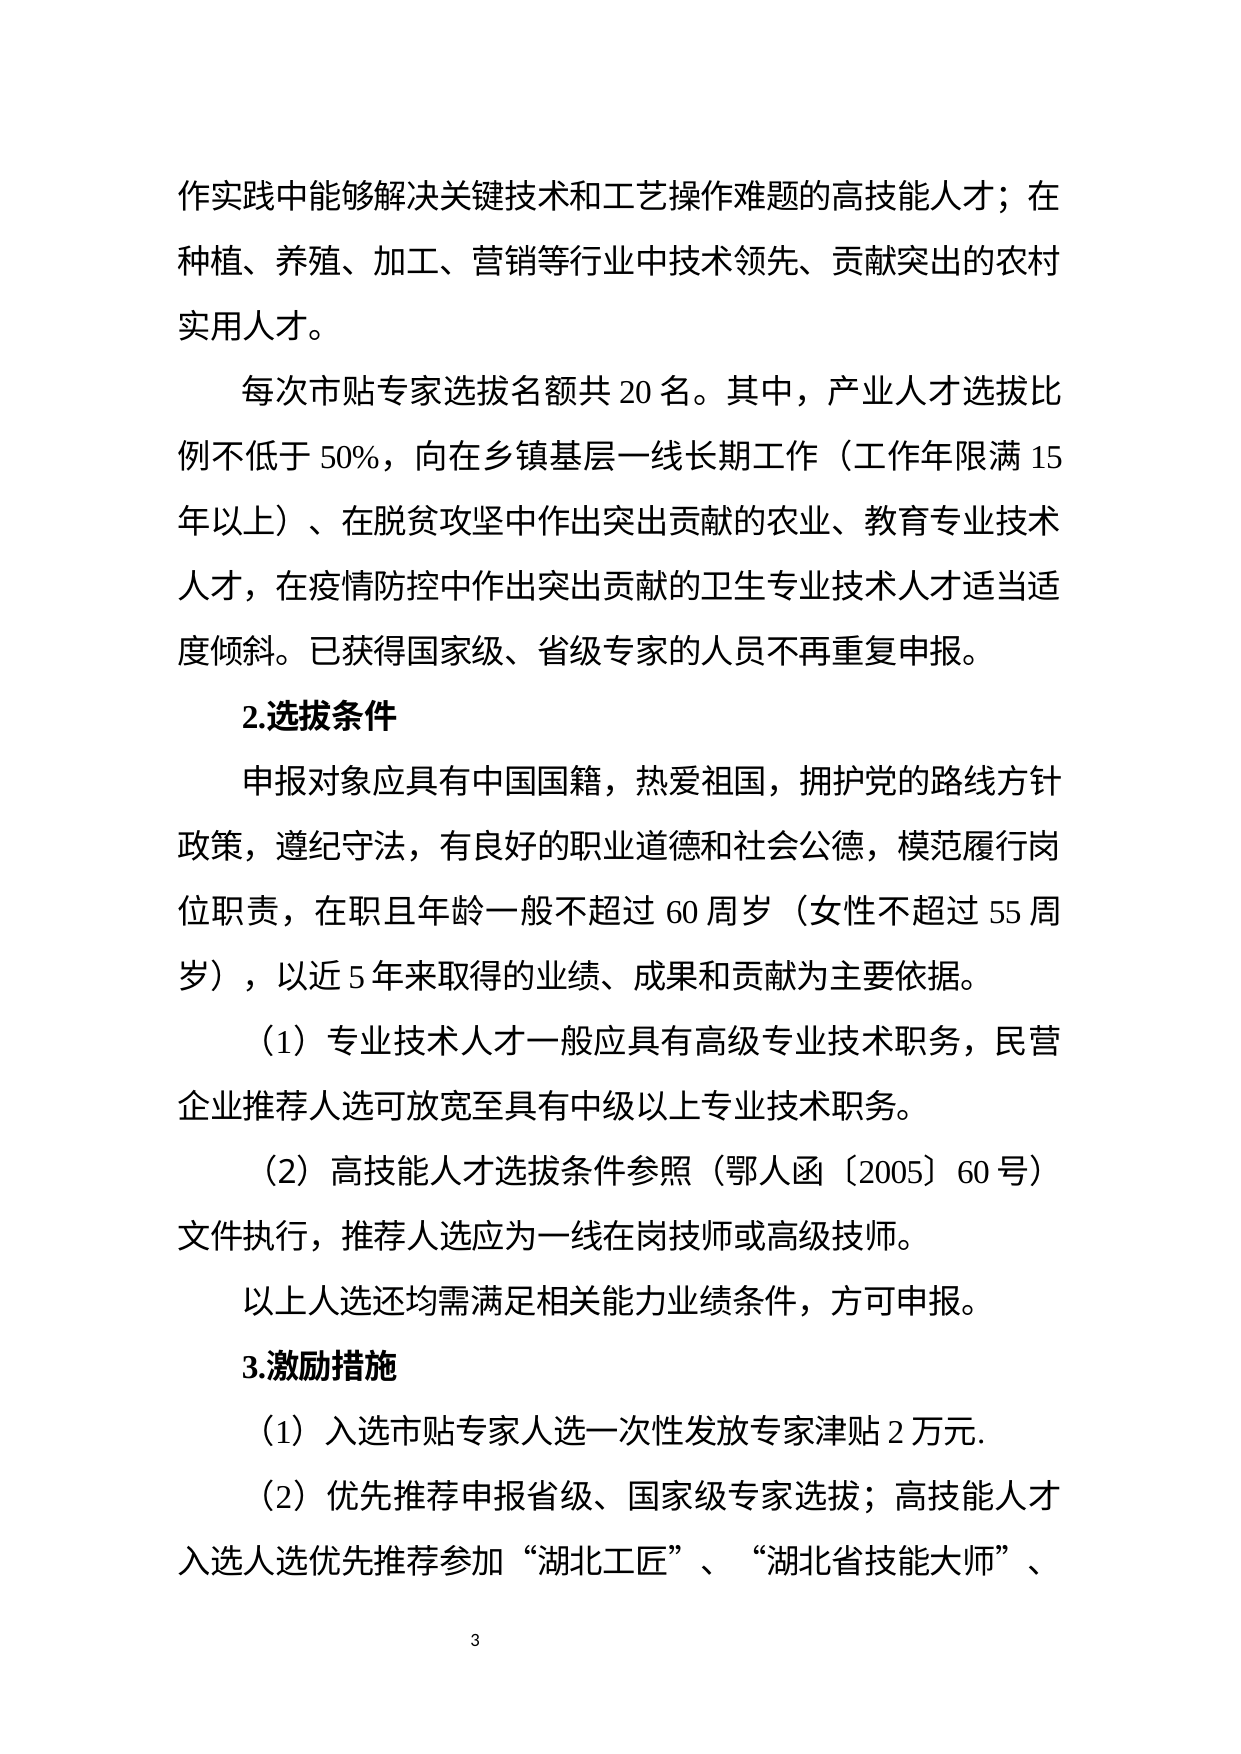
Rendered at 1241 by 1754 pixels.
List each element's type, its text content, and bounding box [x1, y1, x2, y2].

text 申报对象应具有中国国籍，热爱祖国，拥护党的路线方针政策，遵纪守法，有良好的职业道德和社会公德，模范履行岗位职责，在职且年龄一般不超过60周岁（女性不超过55周岁），以近5年来取得的业绩、成果和贡献为主要依据。 [177, 747, 1063, 1007]
text 每次市贴专家选拔名额共20名。其中，产业人才选拔比例不低于50%，向在乡镇基层一线长期工作（工作年限满15年以上）、在脱贫攻坚中作出突出贡献的农业、教育专业技术人才，在疫情防控中作出突出贡献的卫生专业技术人才适当适度倾斜。已获得国家级、省级专家的人员不再重复申报。 [177, 357, 1063, 682]
text 以上人选还均需满足相关能力业绩条件，方可申报。 [177, 1267, 1063, 1332]
text （1）专业技术人才一般应具有高级专业技术职务，民营企业推荐人选可放宽至具有中级以上专业技术职务。 [177, 1007, 1063, 1137]
text 3.激励措施 [177, 1332, 1063, 1397]
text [177, 1462, 1063, 1592]
text （1）入选市贴专家人选一次性发放专家津贴2万元. [177, 1397, 1063, 1462]
text （2）高技能人才选拔条件参照（鄂人函〔2005〕60号）文件执行，推荐人选应为一线在岗技师或高级技师。 [177, 1137, 1063, 1267]
text 2.选拔条件 [177, 682, 1063, 747]
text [177, 162, 1063, 357]
